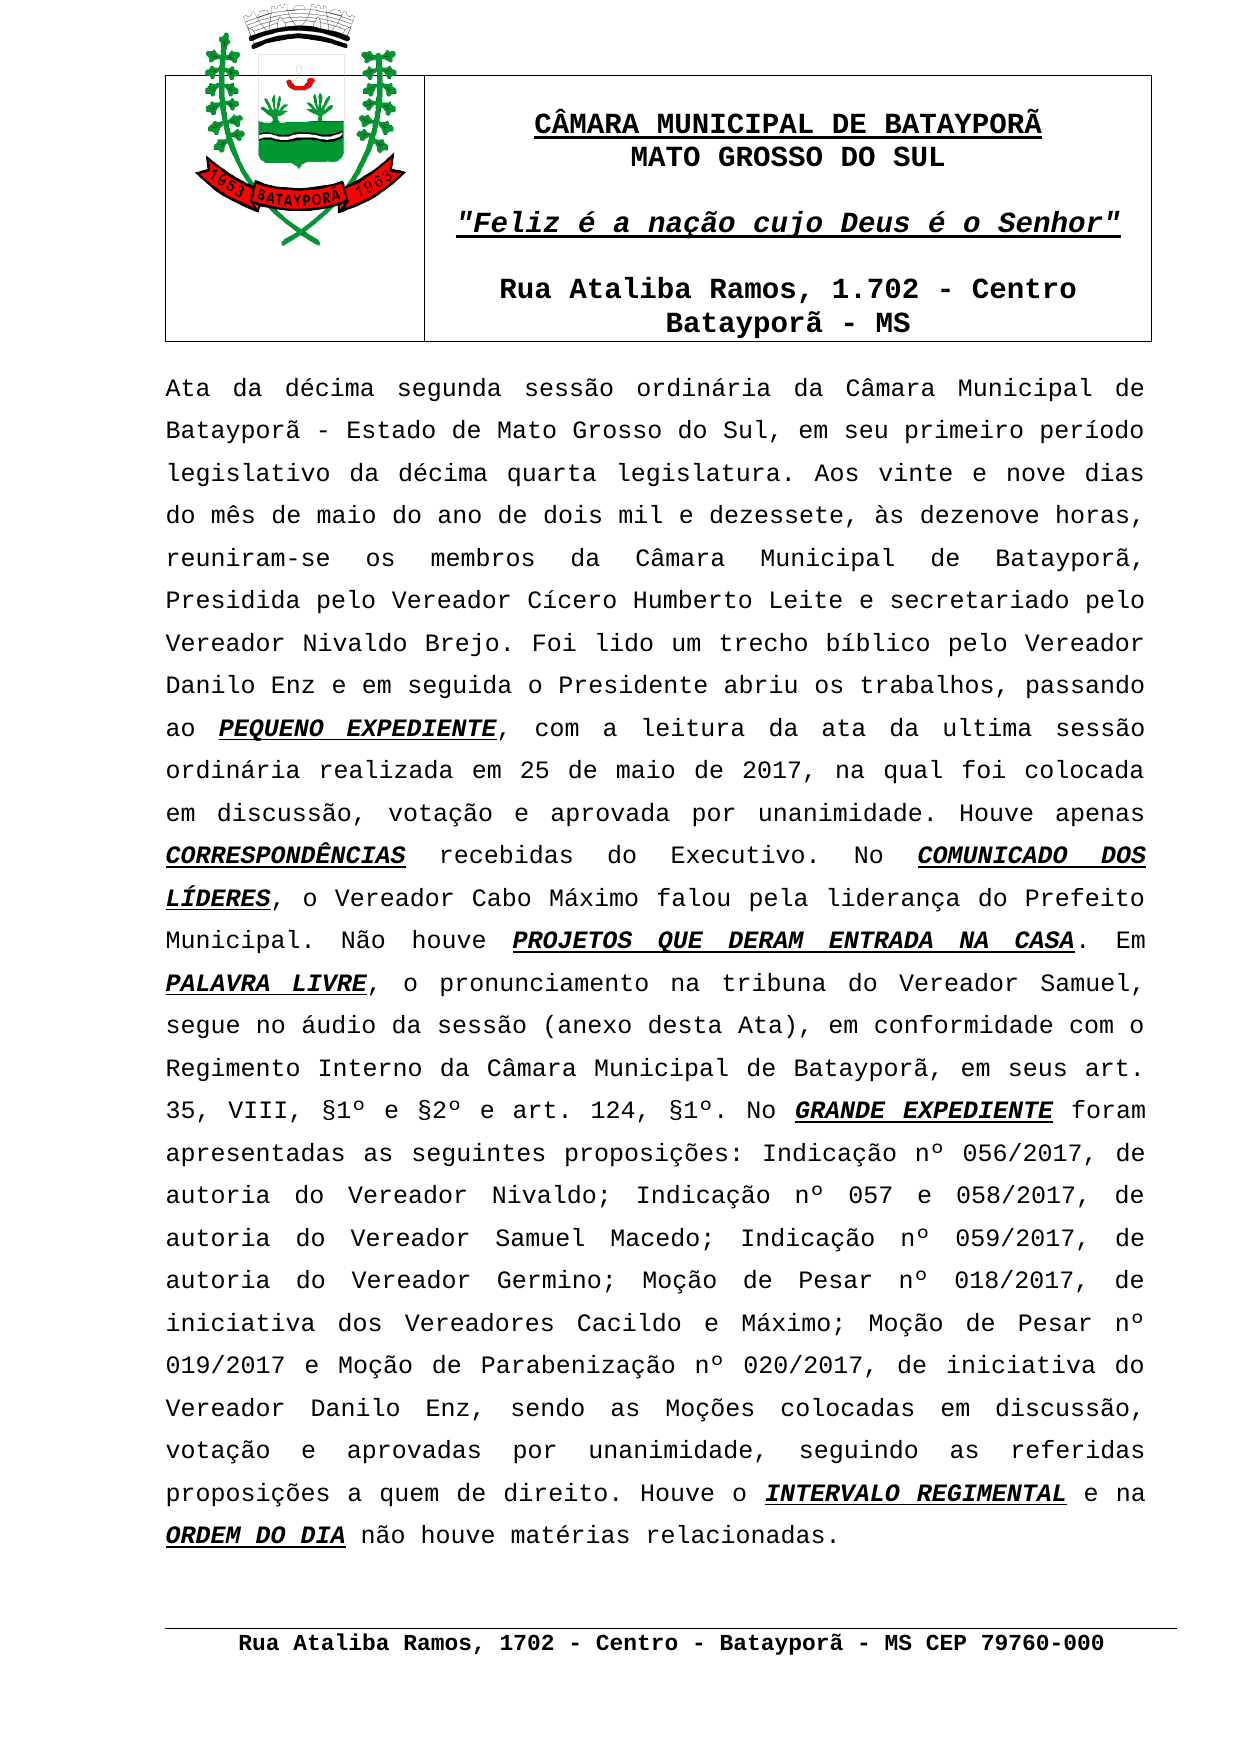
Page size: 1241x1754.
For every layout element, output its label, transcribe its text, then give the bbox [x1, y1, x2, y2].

text Ata da décima segunda sessão ordinária da Câmara Municipal de Batayporã - Estado de Mato Grosso do Sul, em seu primeiro período legislativo da décima quarta legislatura. Aos vinte e nove dias do mês de maio do ano de dois mil e dezessete, às dezenove horas, reuniram-se os membros da Câmara Municipal de Batayporã, Presidida pelo Vereador Cícero Humberto Leite e secretariado pelo Vereador Nivaldo Brejo. Foi lido um trecho bíblico pelo Vereador Danilo Enz e em seguida o Presidente abriu os trabalhos, passando ao PEQUENO EXPEDIENTE, com a leitura da ata da ultima sessão ordinária realizada em 25 de maio de 2017, na qual foi colocada em discussão, votação e aprovada por unanimidade. Houve apenas CORRESPONDÊNCIAS recebidas do Executivo. No COMUNICADO DOS LÍDERES, o Vereador Cabo Máximo falou pela liderança do Prefeito Municipal. Não houve PROJETOS QUE DERAM ENTRADA NA CASA. Em PALAVRA LIVRE, o pronunciamento na tribuna do Vereador Samuel, segue no áudio da sessão (anexo desta Ata), em conformidade com o Regimento Interno da Câmara Municipal de Batayporã, em seus art. 35, VIII, §1º e §2º e art. 124, §1º. No GRANDE EXPEDIENTE foram apresentadas as seguintes proposições: Indicação nº 056/2017, de autoria do Vereador Nivaldo; Indicação nº 057 e 058/2017, de autoria do Vereador Samuel Macedo; Indicação nº 059/2017, de autoria do Vereador Germino; Moção de Pesar nº 018/2017, de iniciativa dos Vereadores Cacildo e Máximo; Moção de Pesar nº 019/2017 e Moção de Parabenização nº 020/2017, de iniciativa do Vereador Danilo Enz, sendo as Moções colocadas em discussão, votação e aprovadas por unanimidade, seguindo as referidas proposições a quem de direito. Houve o INTERVALO REGIMENTAL e na ORDEM DO DIA não houve matérias relacionadas. [165, 375, 1146, 1551]
